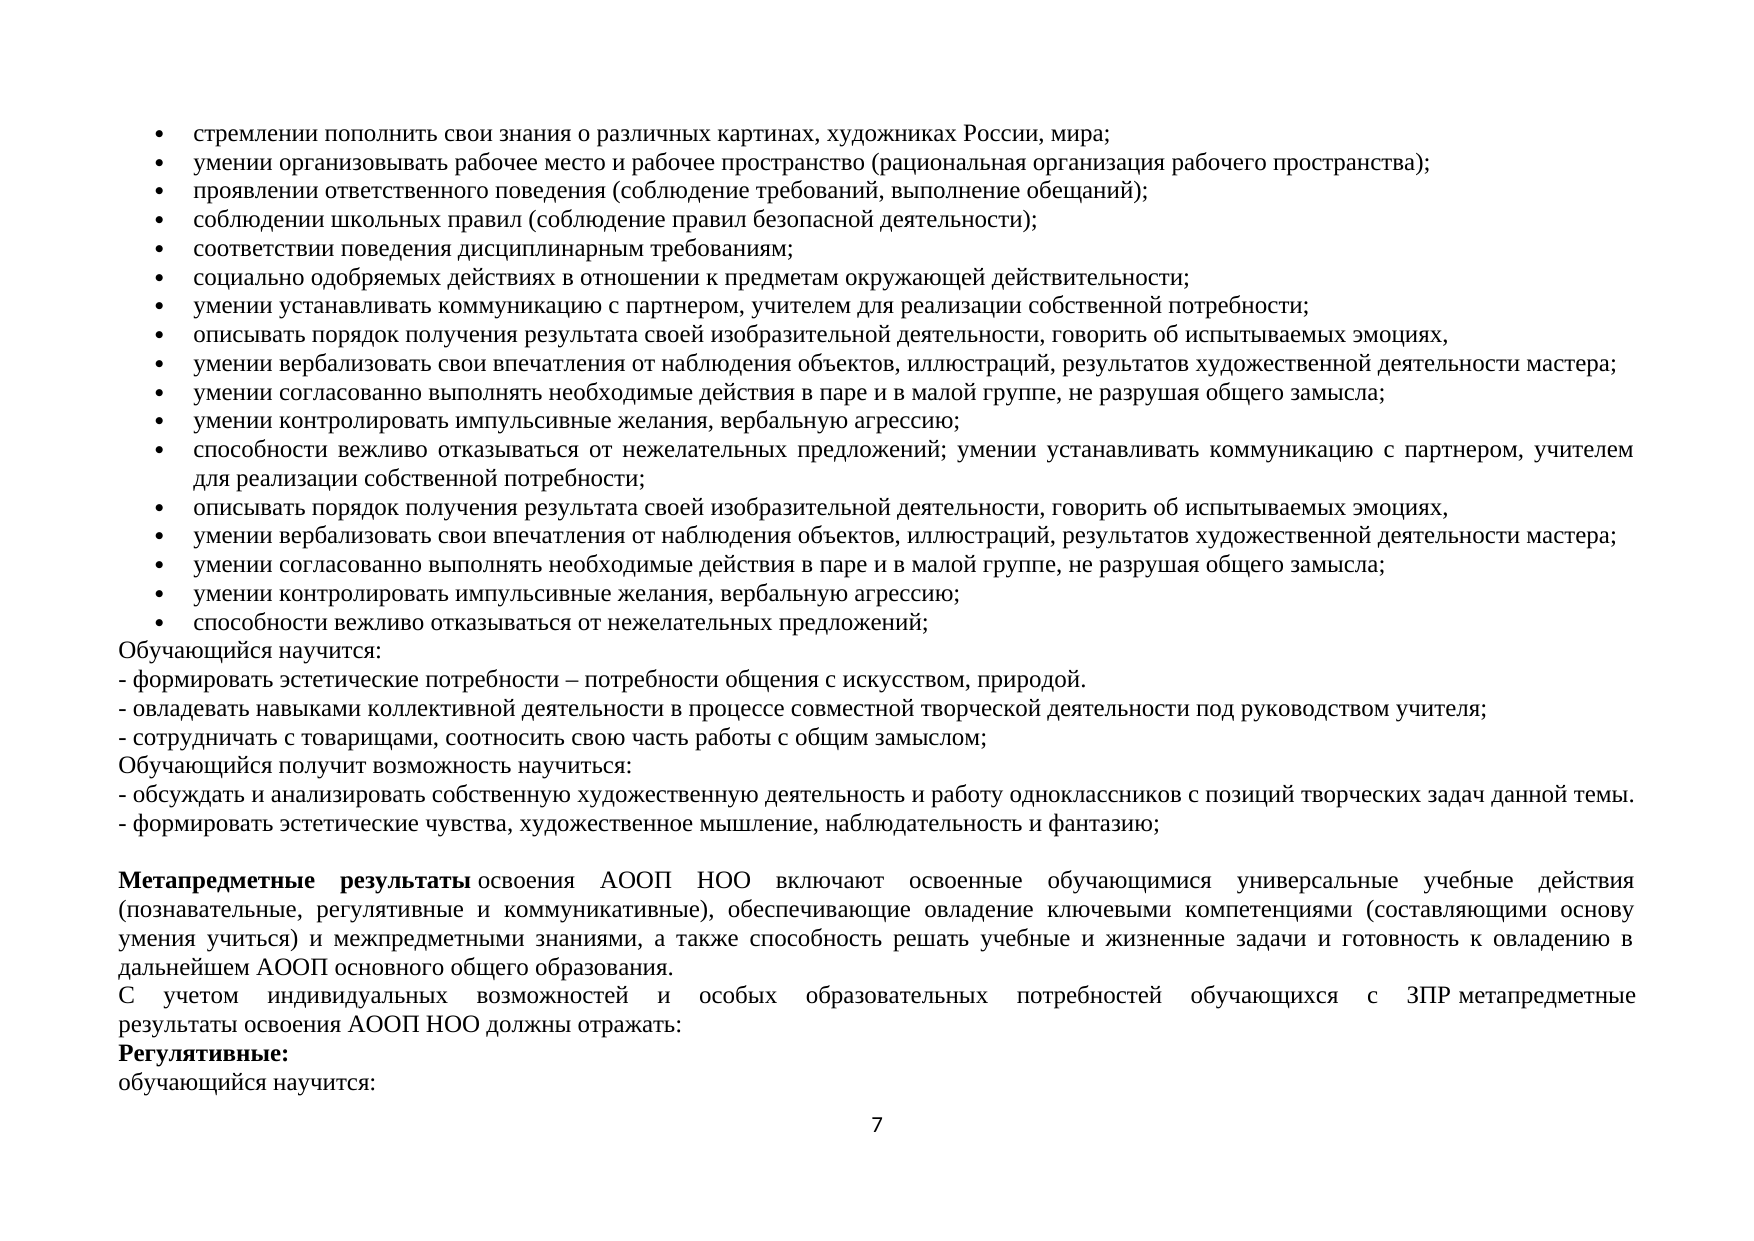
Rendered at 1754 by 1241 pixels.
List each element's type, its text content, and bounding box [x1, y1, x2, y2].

text С учетом индивидуальных возможностей и особых образовательных потребностей обучающихся с ЗПР метапредметные результаты освоения АООП НОО должны отражать: [118, 981, 1636, 1038]
list умении организовывать рабочее место и рабочее пространство (рациональная организация рабочего пространства); [156, 147, 1636, 176]
list умении контролировать импульсивные желания, вербальную агрессию; [156, 578, 1636, 607]
text - обсуждать и анализировать собственную художественную деятельность и работу одноклассников с позиций творческих задач данной темы. [118, 779, 1636, 808]
list описывать порядок получения результата своей изобразительной деятельности, говорить об испытываемых эмоциях, [156, 492, 1636, 521]
list умении вербализовать свои впечатления от наблюдения объектов, иллюстраций, результатов художественной деятельности мастера; [156, 348, 1636, 377]
list стремлении пополнить свои знания о различных картинах, художниках России, мира; [156, 118, 1636, 147]
text Регулятивные: [118, 1038, 1636, 1067]
text - формировать эстетические потребности – потребности общения с искусством, природой. [118, 664, 1636, 693]
text обучающийся научится: [118, 1067, 1636, 1096]
list описывать порядок получения результата своей изобразительной деятельности, говорить об испытываемых эмоциях, [156, 319, 1636, 348]
list проявлении ответственного поведения (соблюдение требований, выполнение обещаний); [156, 176, 1636, 204]
text - сотрудничать с товарищами, соотносить свою часть работы с общим замыслом; [118, 722, 1636, 751]
text Метапредметные результаты освоения АООП НОО включают освоенные обучающимися универсальные учебные действия (познавательные, регулятивные и коммуникативные), обеспечивающие овладение ключевыми компетенциями (составляющими основу умения учиться) и межпредметными знаниями, а также способность решать учебные и жизненные задачи и готовность к овладению в дальнейшем АООП основного общего образования. [118, 866, 1636, 981]
list умении вербализовать свои впечатления от наблюдения объектов, иллюстраций, результатов художественной деятельности мастера; [156, 521, 1636, 549]
list способности вежливо отказываться от нежелательных предложений; умении устанавливать коммуникацию с партнером, учителем для реализации собственной потребности; [156, 434, 1636, 492]
list умении согласованно выполнять необходимые действия в паре и в малой группе, не разрушая общего замысла; [156, 549, 1636, 578]
list умении устанавливать коммуникацию с партнером, учителем для реализации собственной потребности; [156, 291, 1636, 319]
list социально одобряемых действиях в отношении к предметам окружающей действительности; [156, 262, 1636, 291]
text Обучающийся получит возможность научиться: [118, 751, 1636, 779]
list соответствии поведения дисциплинарным требованиям; [156, 233, 1636, 262]
list умении согласованно выполнять необходимые действия в паре и в малой группе, не разрушая общего замысла; [156, 377, 1636, 406]
text - формировать эстетические чувства, художественное мышление, наблюдательность и фантазию; [118, 808, 1636, 837]
list соблюдении школьных правил (соблюдение правил безопасной деятельности); [156, 204, 1636, 233]
list способности вежливо отказываться от нежелательных предложений; [156, 607, 1636, 636]
text Обучающийся научится: [118, 636, 1636, 664]
text - овладевать навыками коллективной деятельности в процессе совместной творческой деятельности под руководством учителя; [118, 693, 1636, 722]
list умении контролировать импульсивные желания, вербальную агрессию; [156, 406, 1636, 434]
